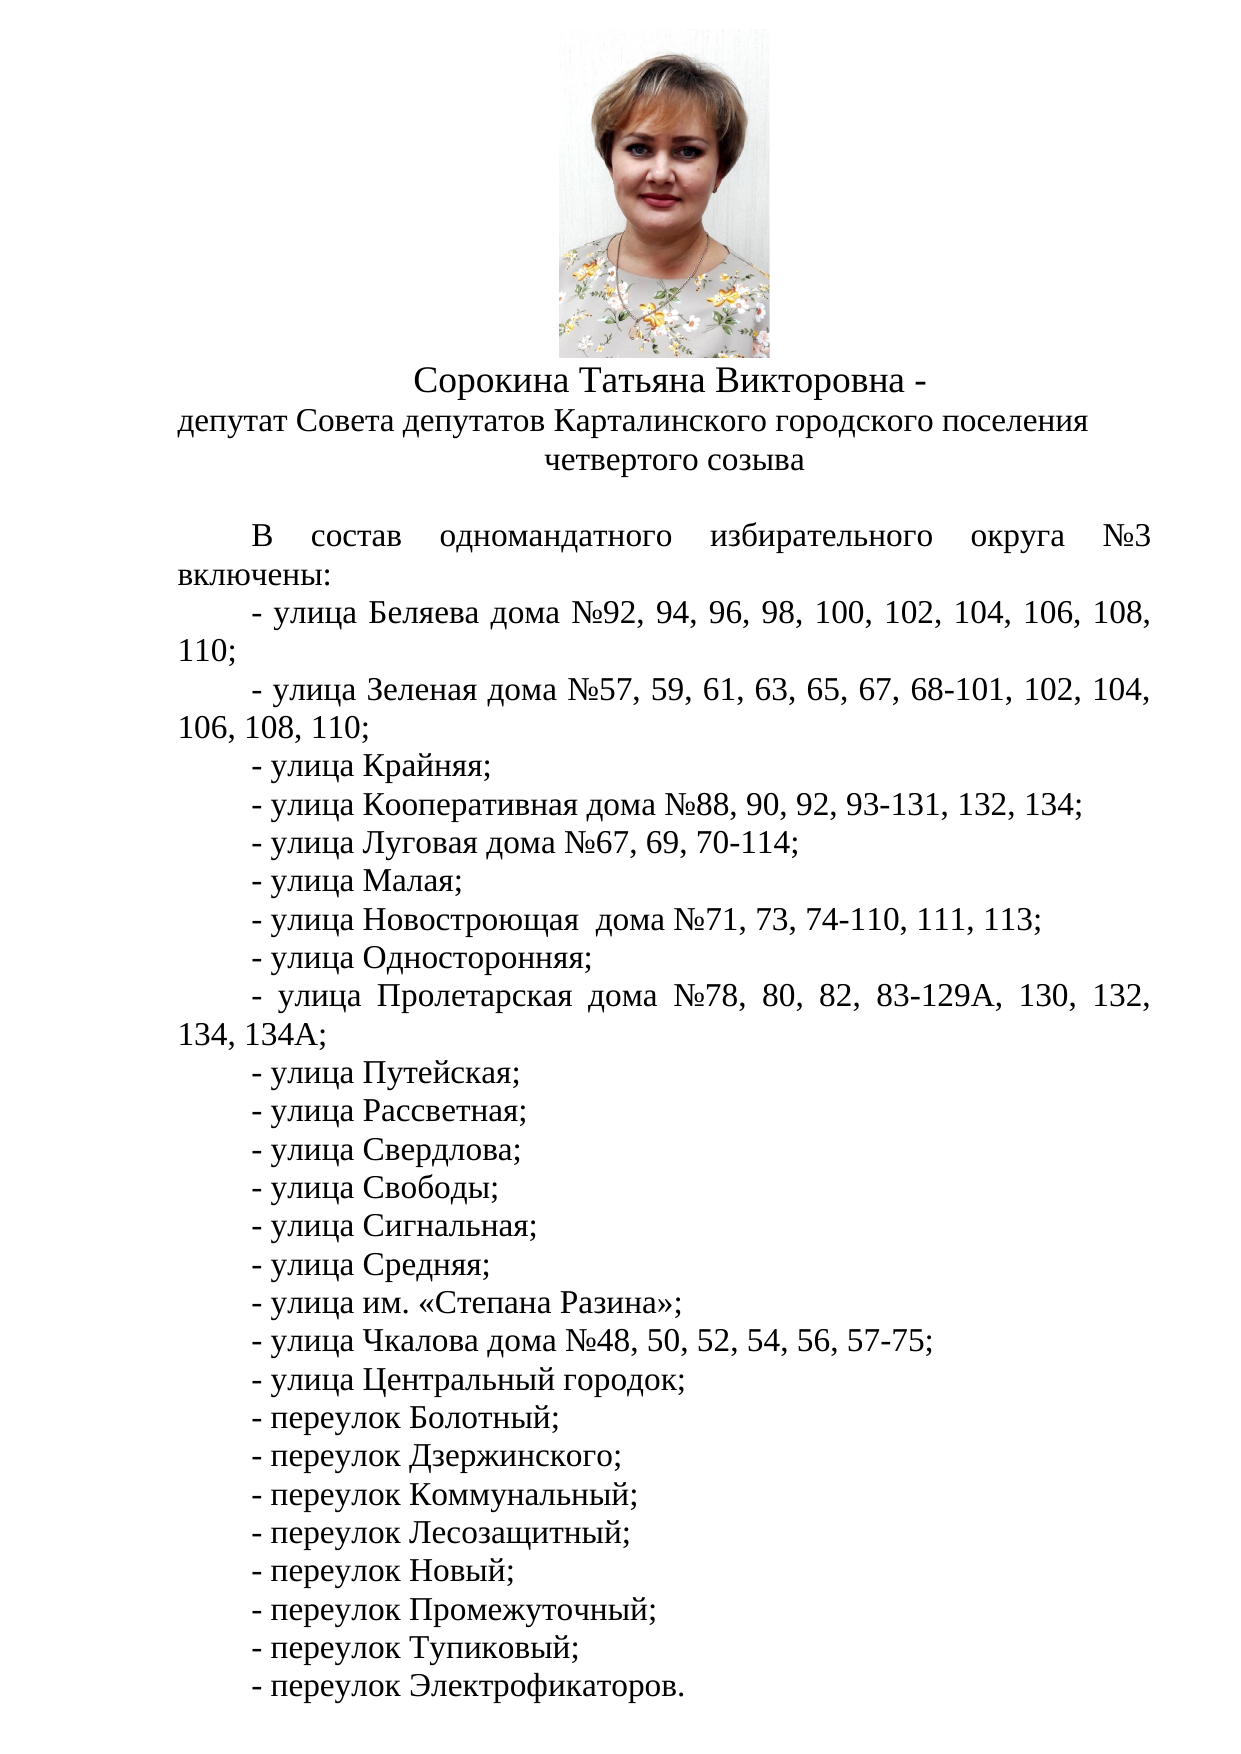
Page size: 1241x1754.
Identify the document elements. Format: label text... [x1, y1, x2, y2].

text - улица Пролетарская дома №78, 80, 82, 83-129А, 130, 132, 134, 134А; [177, 976, 1152, 1052]
text - переулок Новый; [177, 1551, 1152, 1589]
text - улица Кооперативная дома №88, 90, 92, 93-131, 132, 134; [177, 784, 1152, 822]
text - переулок Коммунальный; [177, 1474, 1152, 1512]
text - улица Малая; [177, 861, 1152, 899]
text - улица Рассветная; [177, 1091, 1152, 1129]
text - улица Зеленая дома №57, 59, 61, 63, 65, 67, 68-101, 102, 104, 106, 108, 110; [177, 669, 1152, 746]
text депутат Совета депутатов Карталинского городского поселения [177, 401, 1163, 439]
text - улица Луговая дома №67, 69, 70-114; [177, 822, 1152, 861]
text - улица Центральный городок; [177, 1359, 1152, 1397]
text - улица Односторонняя; [177, 937, 1152, 976]
text - переулок Электрофикаторов. [177, 1666, 1152, 1704]
text - улица Свободы; [177, 1167, 1152, 1206]
text - улица Беляева дома №92, 94, 96, 98, 100, 102, 104, 106, 108, 110; [177, 592, 1152, 669]
text - улица Новостроющая дома №71, 73, 74-110, 111, 113; [177, 899, 1152, 937]
text Сорокина Татьяна Викторовна - [177, 357, 1163, 401]
text четвертого созыва [177, 439, 1163, 477]
text - переулок Болотный; [177, 1397, 1152, 1436]
text - улица им. «Степана Разина»; [177, 1282, 1152, 1321]
picture [559, 29, 770, 358]
text - улица Крайняя; [177, 746, 1152, 784]
text - улица Средняя; [177, 1244, 1152, 1282]
text - улица Чкалова дома №48, 50, 52, 54, 56, 57-75; [177, 1321, 1152, 1359]
text - переулок Тупиковый; [177, 1627, 1152, 1666]
text - улица Путейская; [177, 1052, 1152, 1091]
text - улица Свердлова; [177, 1129, 1152, 1167]
text - переулок Дзержинского; [177, 1436, 1152, 1474]
text - переулок Лесозащитный; [177, 1512, 1152, 1551]
text В состав одномандатного избирательного округа №3 включены: [177, 516, 1152, 592]
text - улица Сигнальная; [177, 1206, 1152, 1244]
text - переулок Промежуточный; [177, 1589, 1152, 1627]
